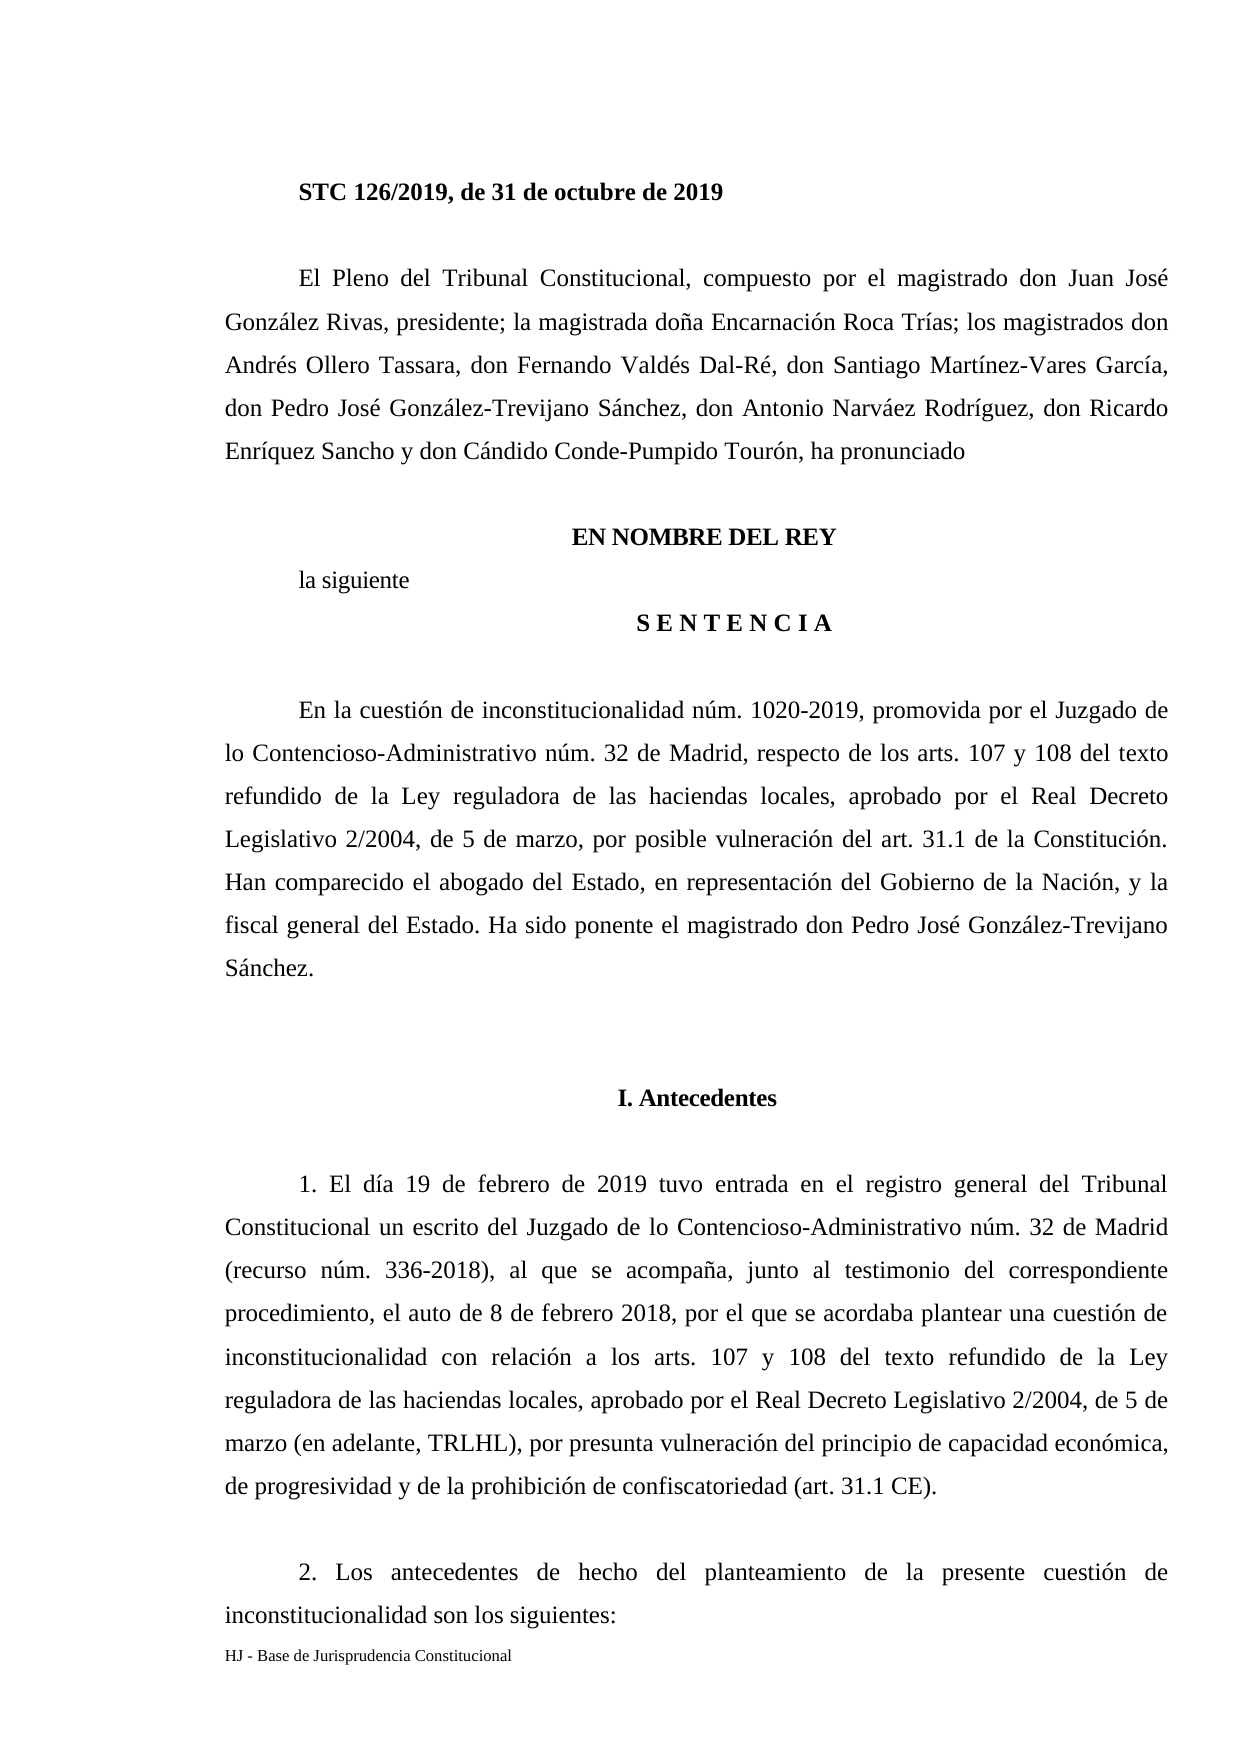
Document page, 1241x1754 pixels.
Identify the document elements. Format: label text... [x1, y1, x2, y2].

text I. Antecedentes [224, 1083, 1169, 1112]
text En la cuestión de inconstitucionalidad núm. 1020-2019, promovida por el Juzgado de lo Contencioso-Administrativo núm. 32 de Madrid, respecto de los arts. 107 y 108 del texto refundido de la Ley reguladora de las haciendas locales, aprobado por el Real Decreto Legislativo 2/2004, de 5 de marzo, por posible vulneración del art. 31.1 de la Constitución. Han comparecido el abogado del Estado, en representación del Gobierno de la Nación, y la fiscal general del Estado. Ha sido ponente el magistrado don Pedro José González-Trevijano Sánchez. [224, 695, 1169, 982]
text STC 126/2019, de 31 de octubre de 2019 [224, 177, 1169, 206]
text S E N T E N C I A [224, 608, 1169, 637]
text la siguiente [224, 565, 1110, 594]
text 1. El día 19 de febrero de 2019 tuvo entrada en el registro general del Tribunal Constitucional un escrito del Juzgado de lo Contencioso-Administrativo núm. 32 de Madrid (recurso núm. 336-2018), al que se acompaña, junto al testimonio del correspondiente procedimiento, el auto de 8 de febrero 2018, por el que se acordaba plantear una cuestión de inconstitucionalidad con relación a los arts. 107 y 108 del texto refundido de la Ley reguladora de las haciendas locales, aprobado por el Real Decreto Legislativo 2/2004, de 5 de marzo (en adelante, TRLHL), por presunta vulneración del principio de capacidad económica, de progresividad y de la prohibición de confiscatoriedad (art. 31.1 CE). [224, 1169, 1169, 1500]
text El Pleno del Tribunal Constitucional, compuesto por el magistrado don Juan José González Rivas, presidente; la magistrada doña Encarnación Roca Trías; los magistrados don Andrés Ollero Tassara, don Fernando Valdés Dal-Ré, don Santiago Martínez-Vares García, don Pedro José González-Trevijano Sánchez, don Antonio Narváez Rodríguez, don Ricardo Enríquez Sancho y don Cándido Conde-Pumpido Tourón, ha pronunciado [224, 263, 1169, 465]
text EN NOMBRE DEL REY [224, 522, 1110, 551]
text 2. Los antecedentes de hecho del planteamiento de la presente cuestión de inconstitucionalidad son los siguientes: [224, 1557, 1169, 1629]
